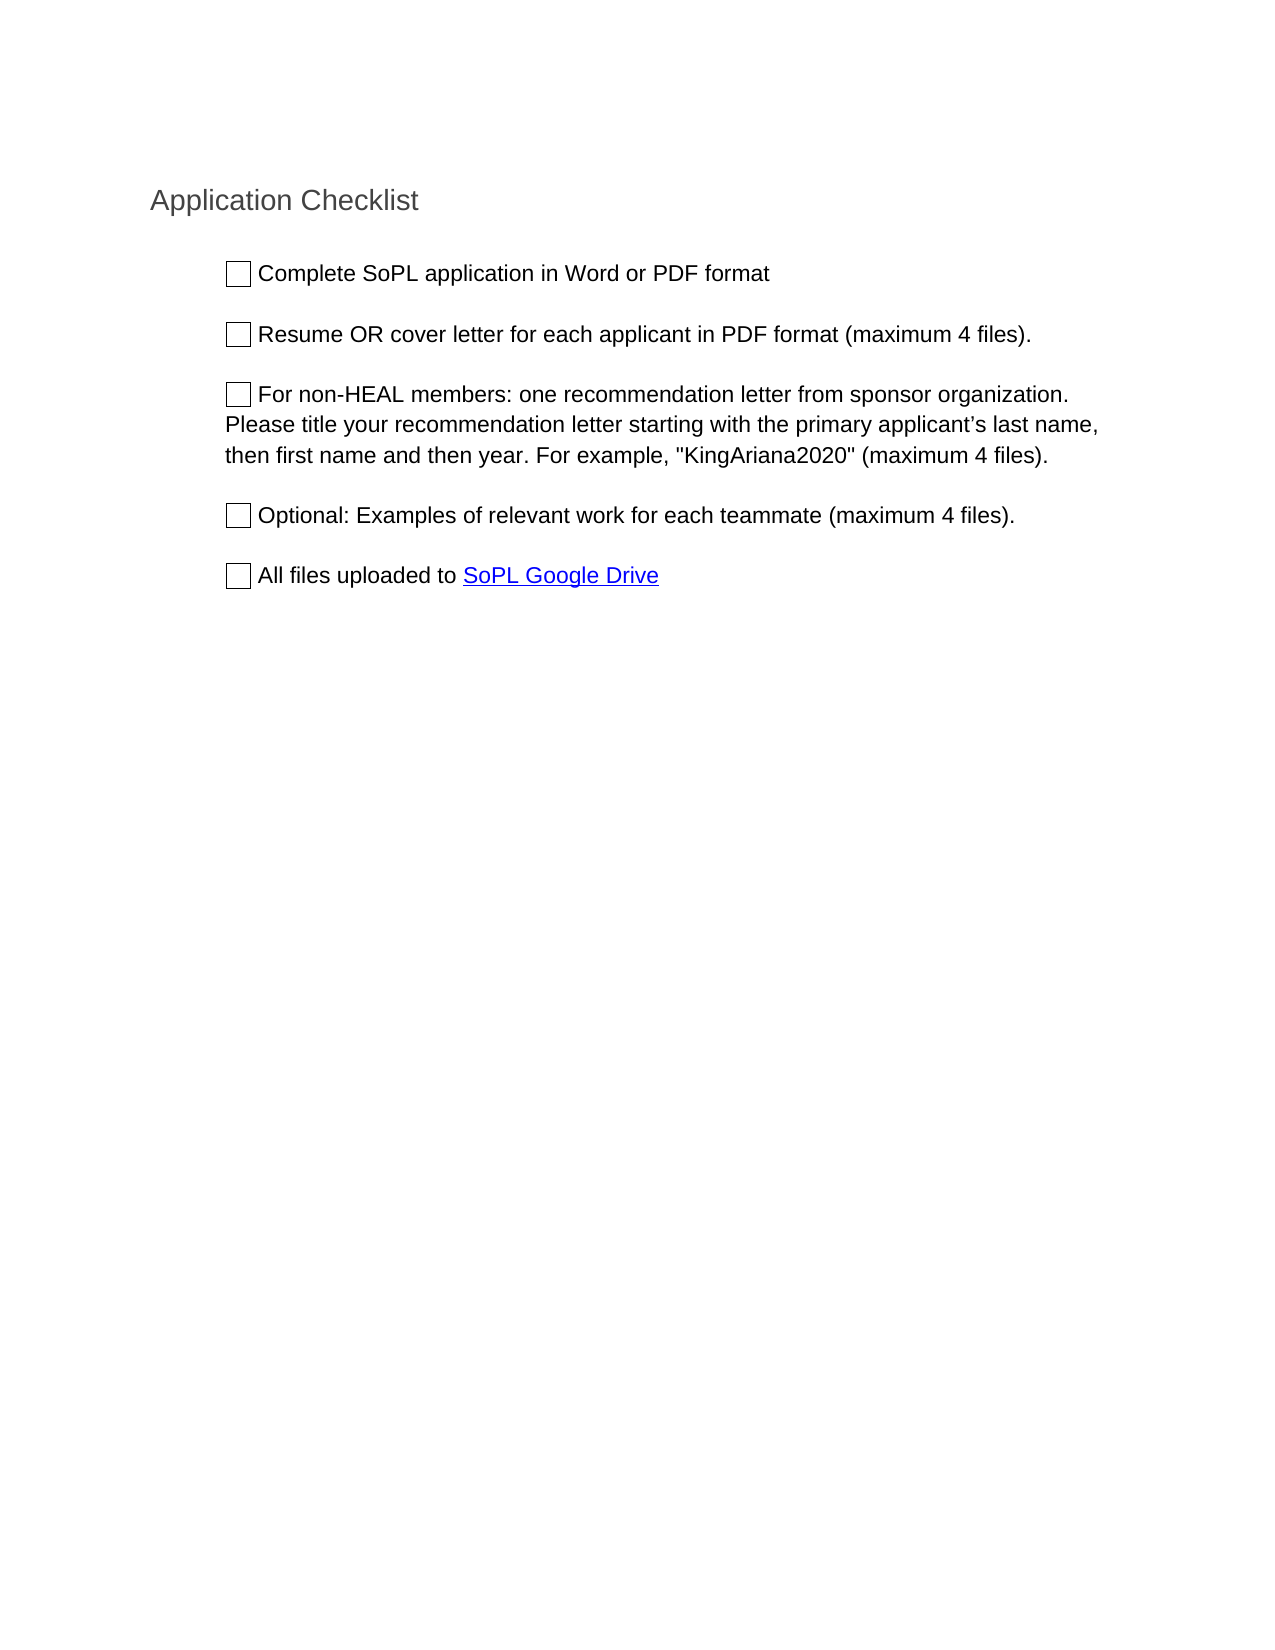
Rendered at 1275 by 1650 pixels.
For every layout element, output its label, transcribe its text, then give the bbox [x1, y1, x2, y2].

text Resume OR cover letter for each applicant in PDF format (maximum 4 files). [225, 321, 1125, 347]
text For non-HEAL members: one recommendation letter from sponsor organization. Please title your recommendation letter starting with the primary applicant’s last name, then first name and then year. For example, "KingAriana2020" (maximum 4 files). [225, 381, 1125, 468]
text All files uploaded to SoPL Google Drive [225, 562, 1125, 589]
text Optional: Examples of relevant work for each teammate (maximum 4 files). [225, 502, 1125, 528]
subtitle Application Checklist [150, 183, 1125, 217]
text Complete SoPL application in Word or PDF format [225, 260, 1125, 287]
